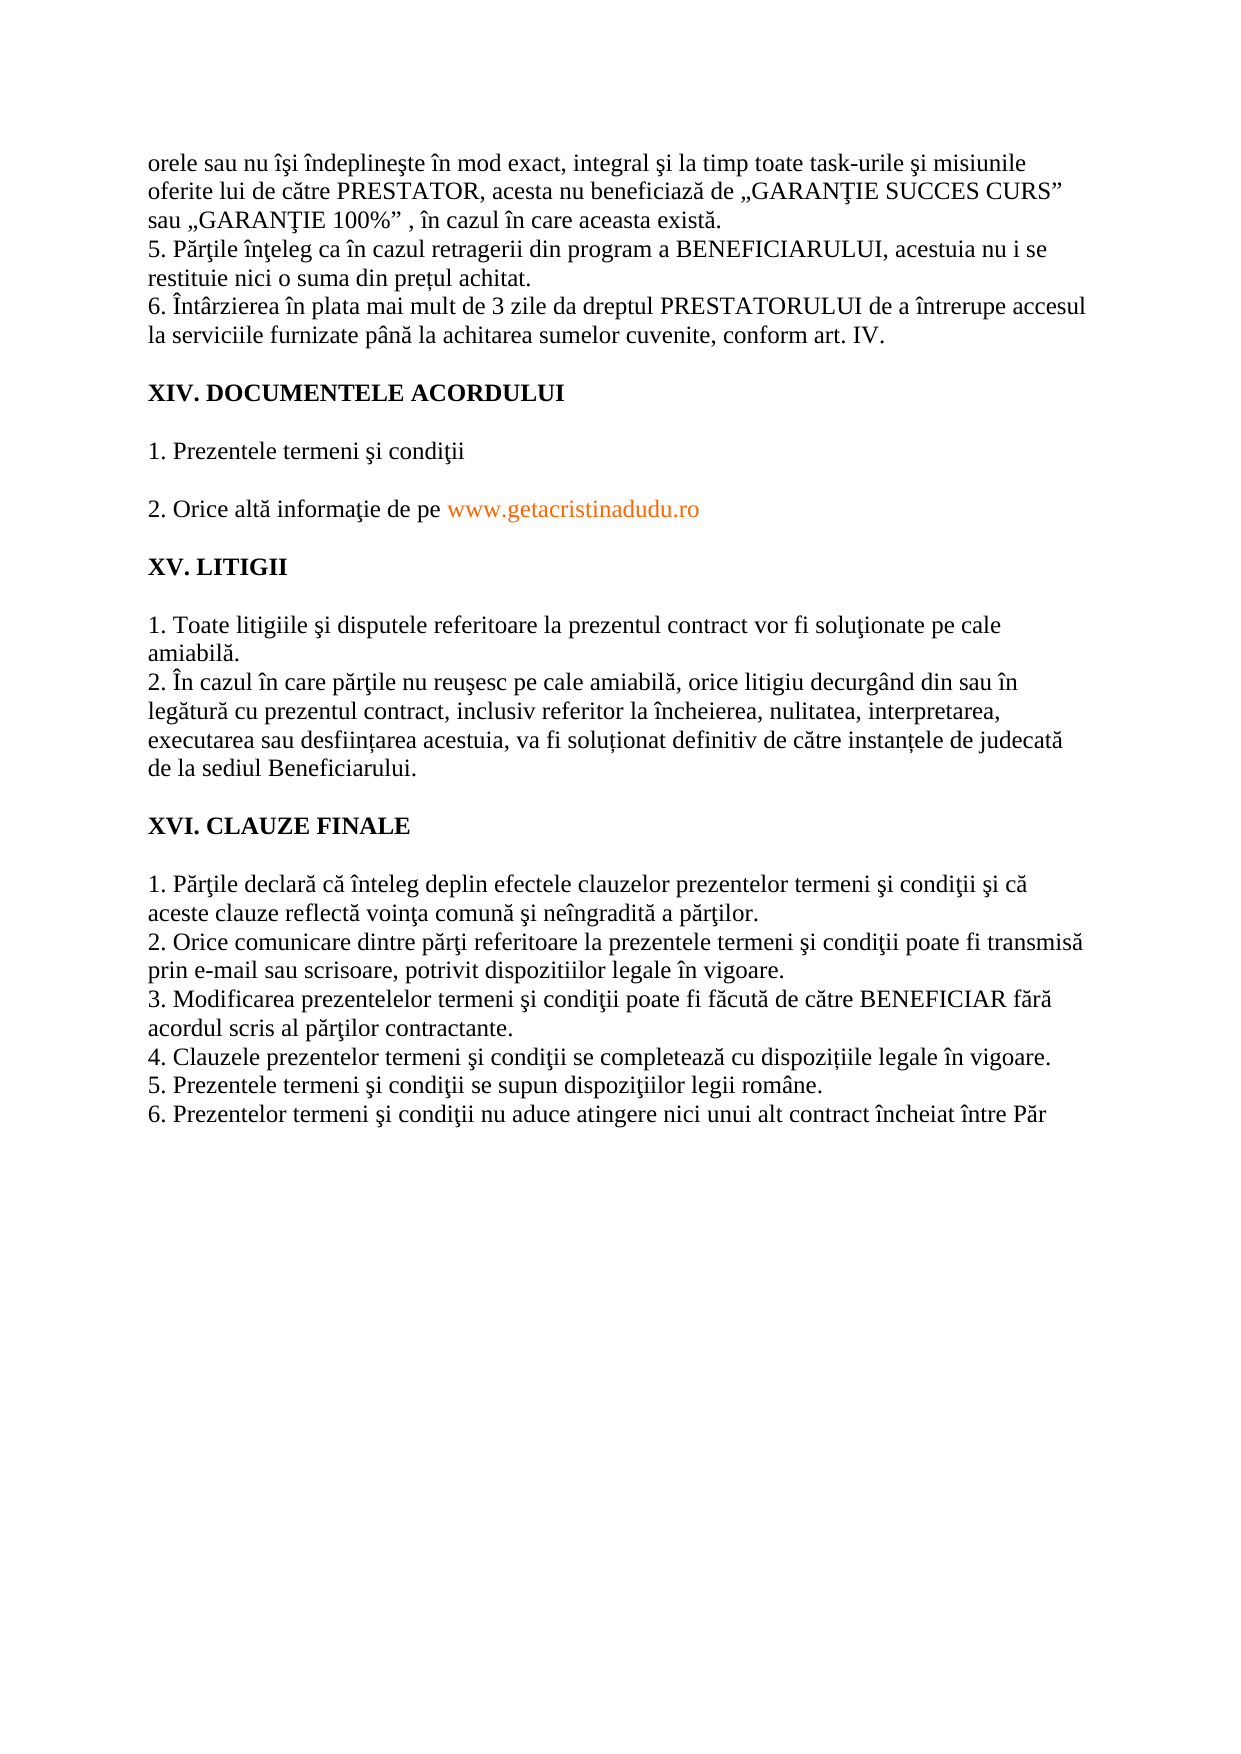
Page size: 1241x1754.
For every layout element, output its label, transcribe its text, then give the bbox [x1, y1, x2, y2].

text XIV. DOCUMENTELE ACORDULUI [148, 378, 1093, 407]
text 1. Toate litigiile şi disputele referitoare la prezentul contract vor fi soluţionate pe cale amiabilă. 2. În cazul în care părţile nu reuşesc pe cale amiabilă, orice litigiu decurgând din sau în legătură cu prezentul contract, inclusiv referitor la încheierea, nulitatea, interpretarea, executarea sau desființarea acestuia, va fi soluționat definitiv de către instanțele de judecată de la sediul Beneficiarului. [148, 610, 1093, 782]
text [148, 148, 1093, 349]
text 1. Prezentele termeni şi condiţii [148, 436, 1093, 465]
text XVI. CLAUZE FINALE [148, 811, 1093, 840]
text 2. Orice altă informaţie de pe www.getacristinadudu.ro [148, 494, 1093, 523]
text XV. LITIGII [148, 552, 1093, 581]
text 1. Părţile declară că înteleg deplin efectele clauzelor prezentelor termeni şi condiţii şi că aceste clauze reflectă voinţa comună şi neîngradită a părţilor. 2. Orice comunicare dintre părţi referitoare la prezentele termeni şi condiţii poate fi transmisă prin e-mail sau scrisoare, potrivit dispozitiilor legale în vigoare. 3. Modificarea prezentelelor termeni şi condiţii poate fi făcută de către BENEFICIAR fără acordul scris al părţilor contractante. 4. Clauzele prezentelor termeni şi condiţii se completează cu dispozițiile legale în vigoare. 5. Prezentele termeni şi condiţii se supun dispoziţiilor legii române. 6. Prezentelor termeni şi condiţii nu aduce atingere nici unui alt contract încheiat între Păr [148, 869, 1093, 1128]
